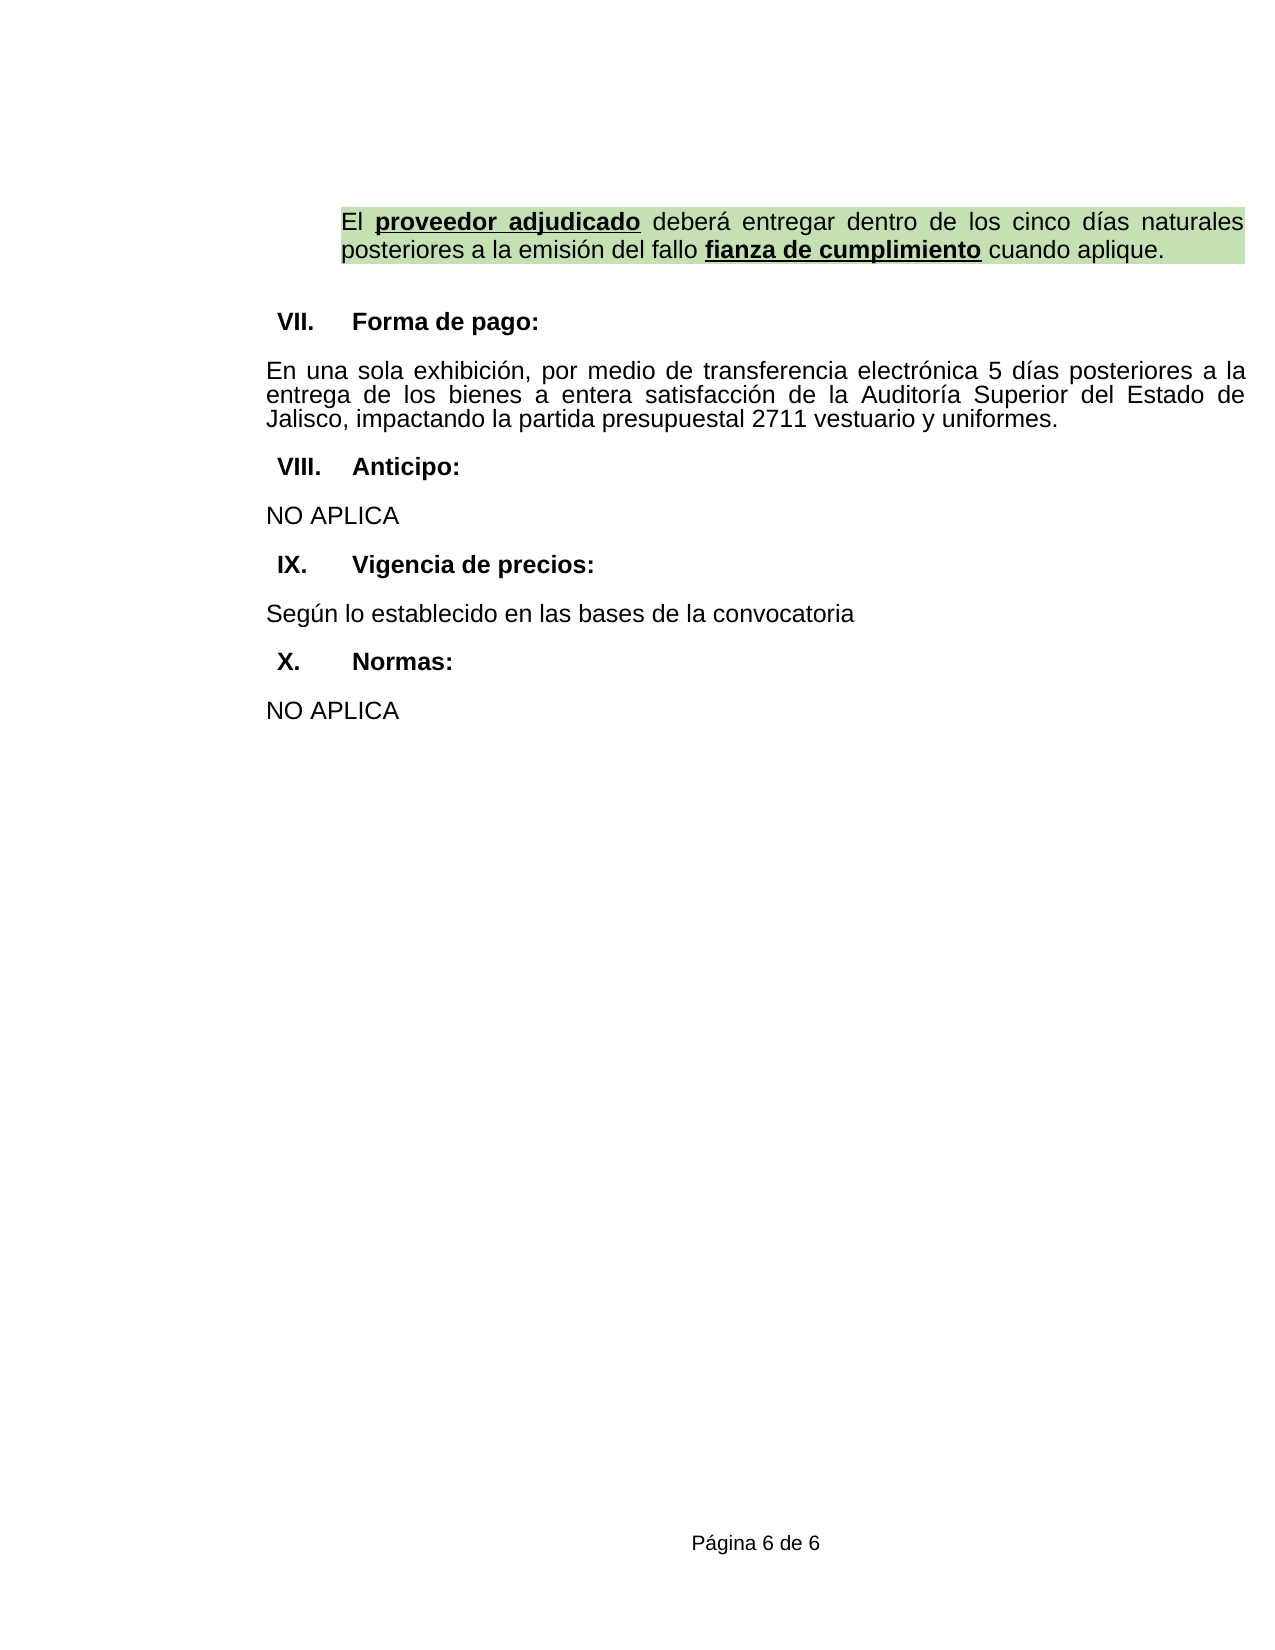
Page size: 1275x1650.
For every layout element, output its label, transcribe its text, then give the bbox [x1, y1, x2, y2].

list El proveedor adjudicado deberá entregar dentro de los cinco días naturales posteriores a la emisión del fallo fianza de cumplimiento cuando aplique. [341, 207, 1245, 264]
text En una sola exhibición, por medio de transferencia electrónica 5 días posteriores a la entrega de los bienes a entera satisfacción de la Auditoría Superior del Estado de Jalisco, impactando la partida presupuestal 2711 vestuario y uniformes. [266, 361, 1247, 432]
list Anticipo: [277, 457, 1247, 481]
list Normas: [277, 652, 1247, 676]
text Según lo establecido en las bases de la convocatoria [266, 603, 1247, 627]
list Forma de pago: [277, 312, 1247, 336]
text NO APLICA [266, 701, 1247, 724]
list Vigencia de precios: [277, 554, 1247, 578]
text NO APLICA [266, 506, 1247, 529]
